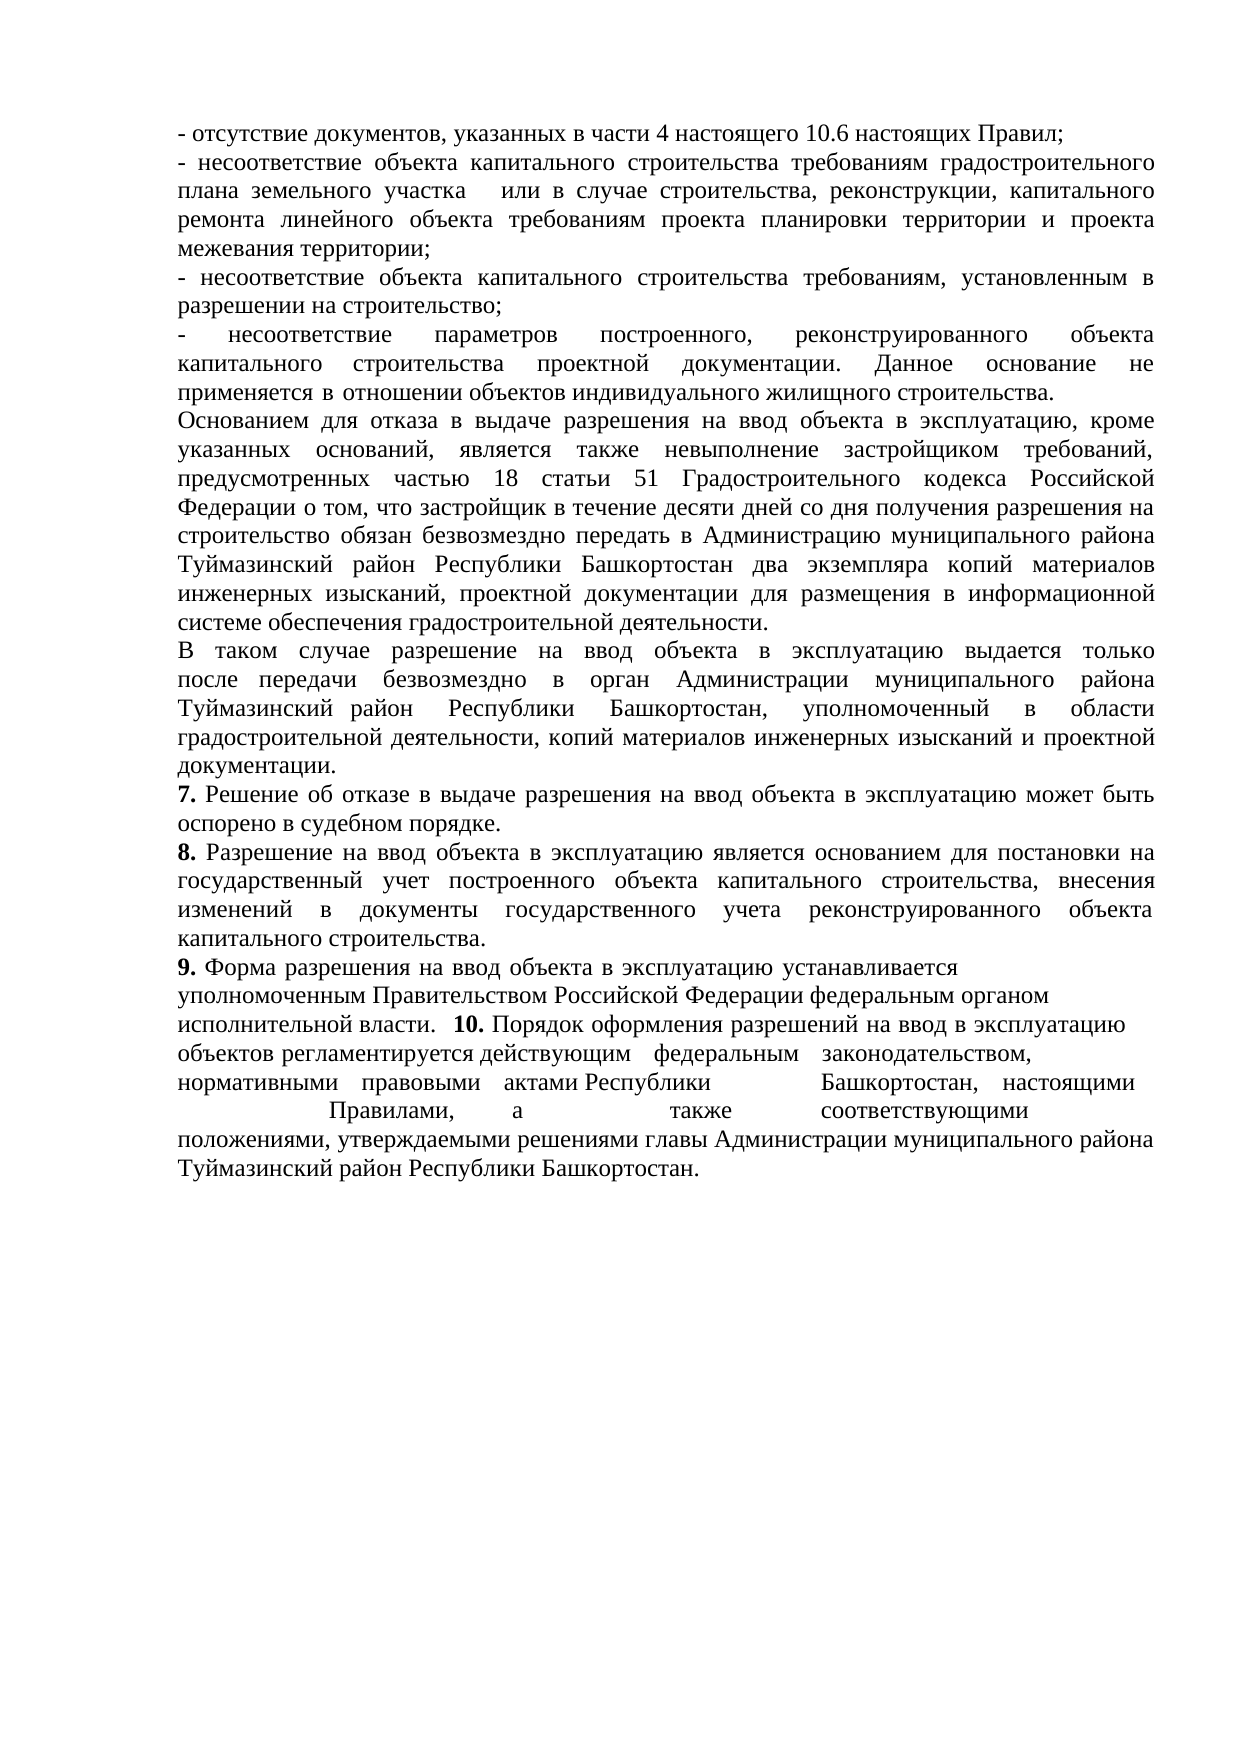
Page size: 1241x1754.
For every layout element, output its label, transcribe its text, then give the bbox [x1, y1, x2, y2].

text - отсутствие документов, указанных в части 4 настоящего 10.6 настоящих Правил; [177, 118, 1155, 147]
text Основанием для отказа в выдаче разрешения на ввод объекта в эксплуатацию, кроме указанных оснований, является также невыполнение застройщиком требований, предусмотренных частью 18 статьи 51 Градостроительного кодекса Российской Федерации о том, что застройщик в течение десяти дней со дня получения разрешения на строительство обязан безвозмездно передать в Администрацию муниципального района Туймазинский район Республики Башкортостан два экземпляра копий материалов инженерных изысканий, проектной документации для размещения в информационной системе обеспечения градостроительной деятельности. [177, 406, 1155, 636]
text В таком случае разрешение на ввод объекта в эксплуатацию выдается только после передачи безвозмездно в орган Администрации муниципального района Туймазинский район Республики Башкортостан, уполномоченный в области градостроительной деятельности, копий материалов инженерных изысканий и проектной документации. [177, 636, 1155, 779]
text 8. Разрешение на ввод объекта в эксплуатацию является основанием для постановки на государственный учет построенного объекта капитального строительства, внесения изменений в документы государственного учета реконструированного объекта капитального строительства. [177, 837, 1155, 952]
text - несоответствие параметров построенного, реконструированного объекта капитального строительства проектной документации. Данное основание не применяется в отношении объектов индивидуального жилищного строительства. [177, 319, 1154, 406]
text 7. Решение об отказе в выдаче разрешения на ввод объекта в эксплуатацию может быть оспорено в судебном порядке. [177, 779, 1155, 837]
text - несоответствие объекта капитального строительства требованиям, установленным в разрешении на строительство; [177, 262, 1155, 319]
text - несоответствие объекта капитального строительства требованиям градостроительного плана земельного участка или в случае строительства, реконструкции, капитального ремонта линейного объекта требованиям проекта планировки территории и проекта межевания территории; [177, 147, 1154, 262]
text 9. Форма разрешения на ввод объекта в эксплуатацию устанавливается уполномоченным Правительством Российской Федерации федеральным органом исполнительной власти. 10. Порядок оформления разрешений на ввод в эксплуатацию объектов регламентируется действующим федеральным законодательством, нормативными правовыми актами Республики Башкортостан, настоящими Правилами, а также соответствующими положениями, утверждаемыми решениями главы Администрации муниципального района Туймазинский район Республики Башкортостан. [177, 952, 1155, 1182]
